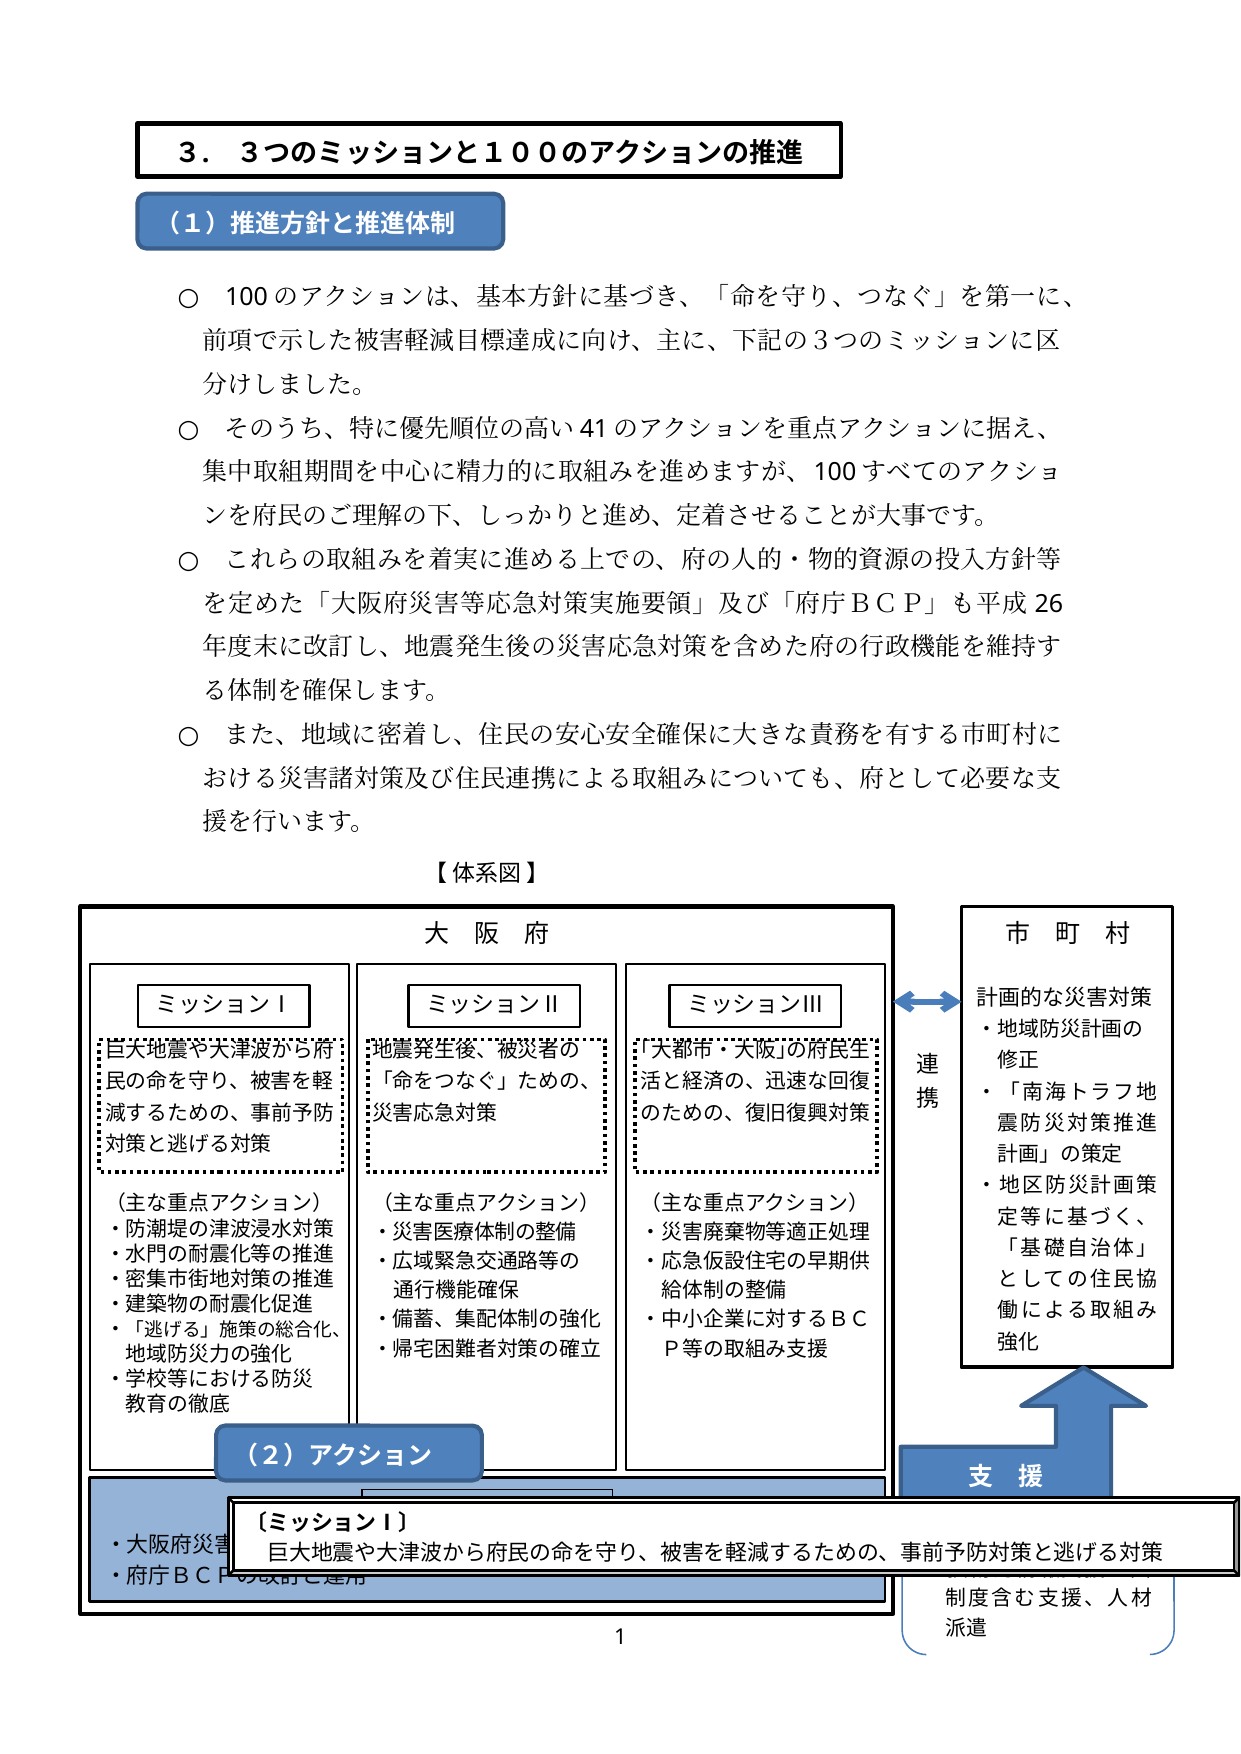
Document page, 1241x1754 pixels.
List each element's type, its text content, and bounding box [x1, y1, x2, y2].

text ○ これらの取組みを着実に進める上での、府の人的・物的資源の投入方針等を定めた「大阪府災害等応急対策実施要領」及び「府庁ＢＣＰ」も平成26年度末に改訂し、地震発生後の災害応急対策を含めた府の行政機能を維持する体制を確保します。 [177, 533, 1063, 708]
text ○ 100のアクションは、基本方針に基づき、「命を守り、つなぐ」を第一に、前項で示した被害軽減目標達成に向け、主に、下記の３つのミッションに区分けしました。 [177, 271, 1063, 402]
text ○ また、地域に密着し、住民の安心安全確保に大きな責務を有する市町村における災害諸対策及び住民連携による取組みについても、府として必要な支援を行います。 [177, 708, 1063, 839]
text ○ そのうち、特に優先順位の高い41のアクションを重点アクションに据え、集中取組期間を中心に精力的に取組みを進めますが、100すべてのアクションを府民のご理解の下、しっかりと進め、定着させることが大事です。 [177, 402, 1063, 533]
